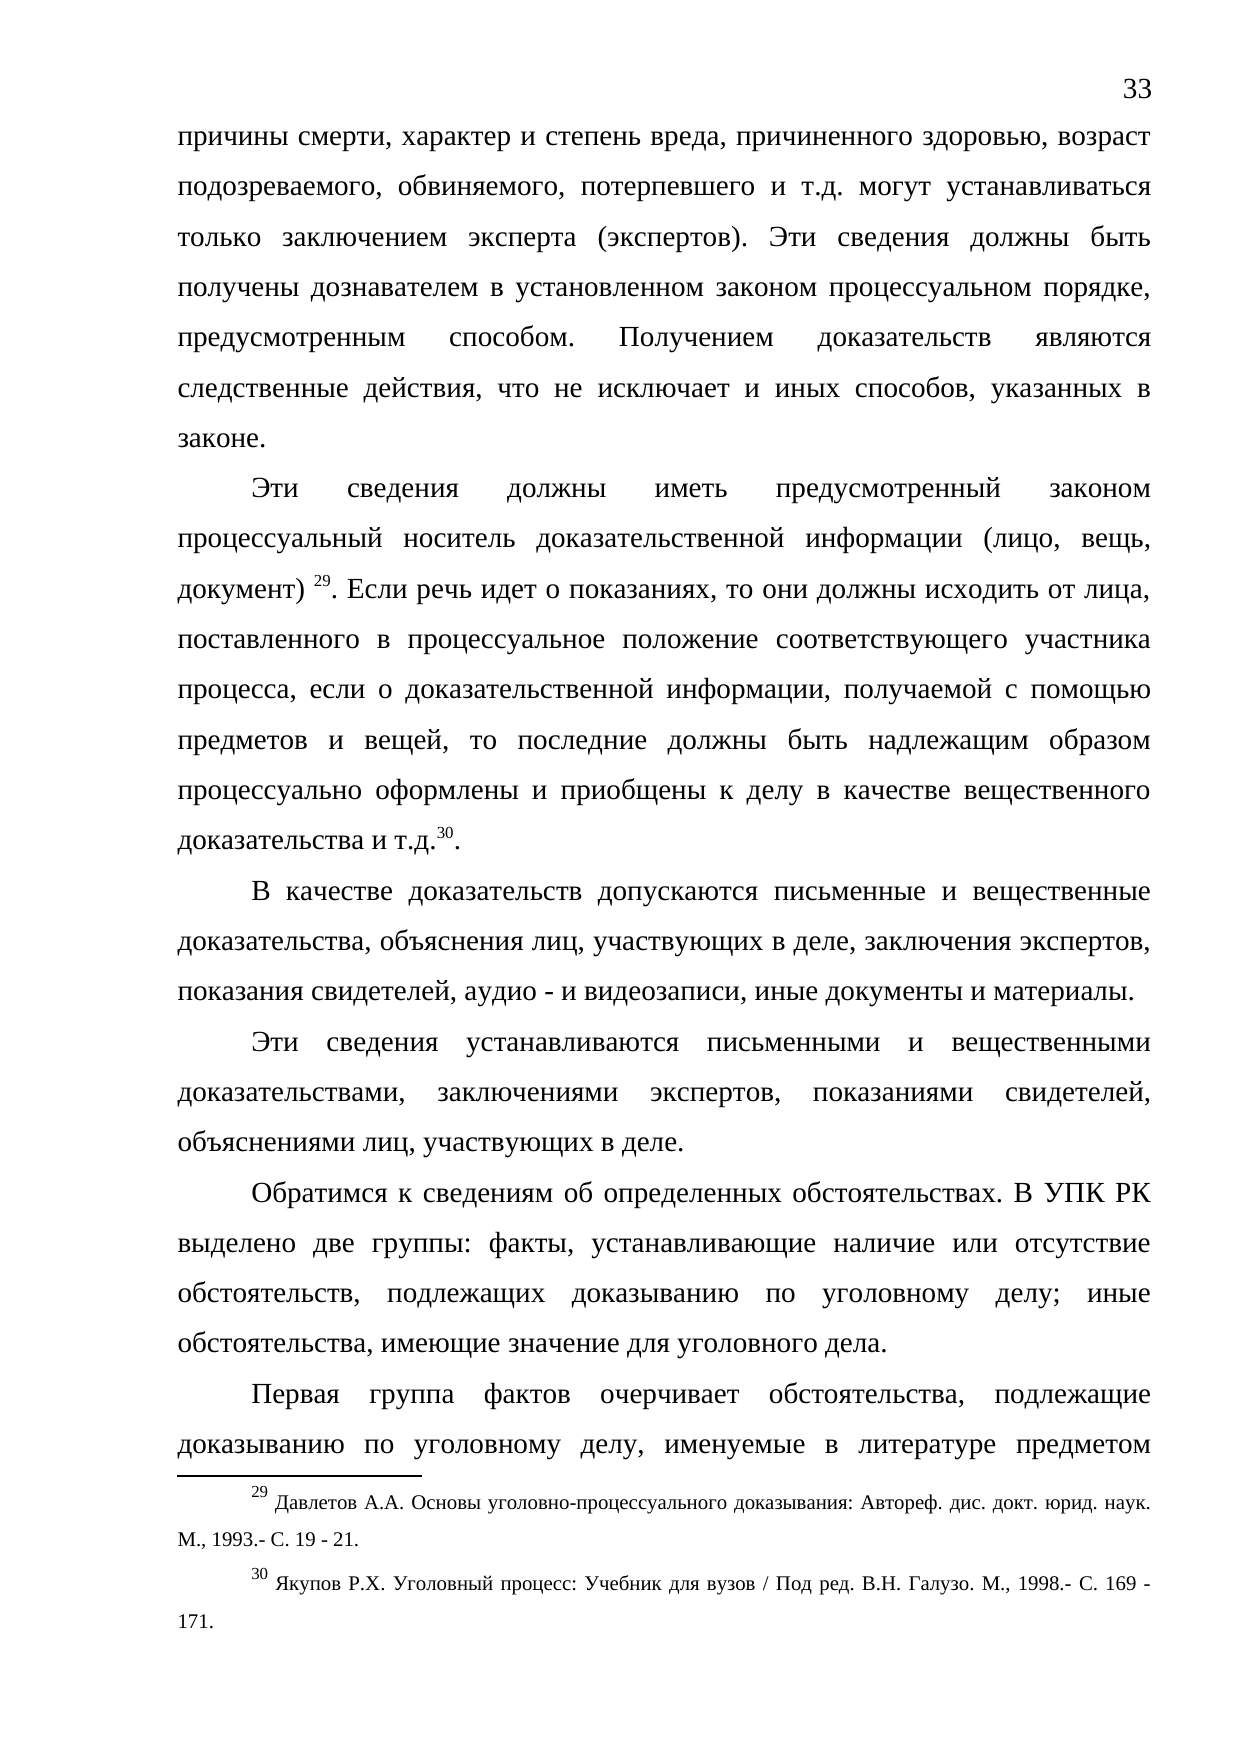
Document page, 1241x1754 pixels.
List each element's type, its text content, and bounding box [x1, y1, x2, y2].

text Эти сведения устанавливаются письменными и вещественными доказательствами, заключениями экспертов, показаниями свидетелей, объяснениями лиц, участвующих в деле. [177, 1024, 1152, 1158]
text Эти сведения должны иметь предусмотренный законом процессуальный носитель доказательственной информации (лицо, вещь, документ) . Если речь идет о показаниях, то они должны исходить от лица, поставленного в процессуальное положение соответствующего участника процесса, если о доказательственной информации, получаемой с помощью предметов и вещей, то последние должны быть надлежащим образом процессуально оформлены и приобщены к делу в качестве вещественного доказательства и т.д.. [177, 470, 1152, 856]
text Обратимся к сведениям об определенных обстоятельствах. В УПК РК выделено две группы: факты, устанавливающие наличие или отсутствие обстоятельств, подлежащих доказыванию по уголовному делу; иные обстоятельства, имеющие значение для уголовного дела. [177, 1175, 1152, 1359]
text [177, 1376, 1152, 1460]
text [177, 118, 1152, 453]
text В качестве доказательств допускаются письменные и вещественные доказательства, объяснения лиц, участвующих в деле, заключения экспертов, показания свидетелей, аудио - и видеозаписи, иные документы и материалы. [177, 873, 1152, 1007]
